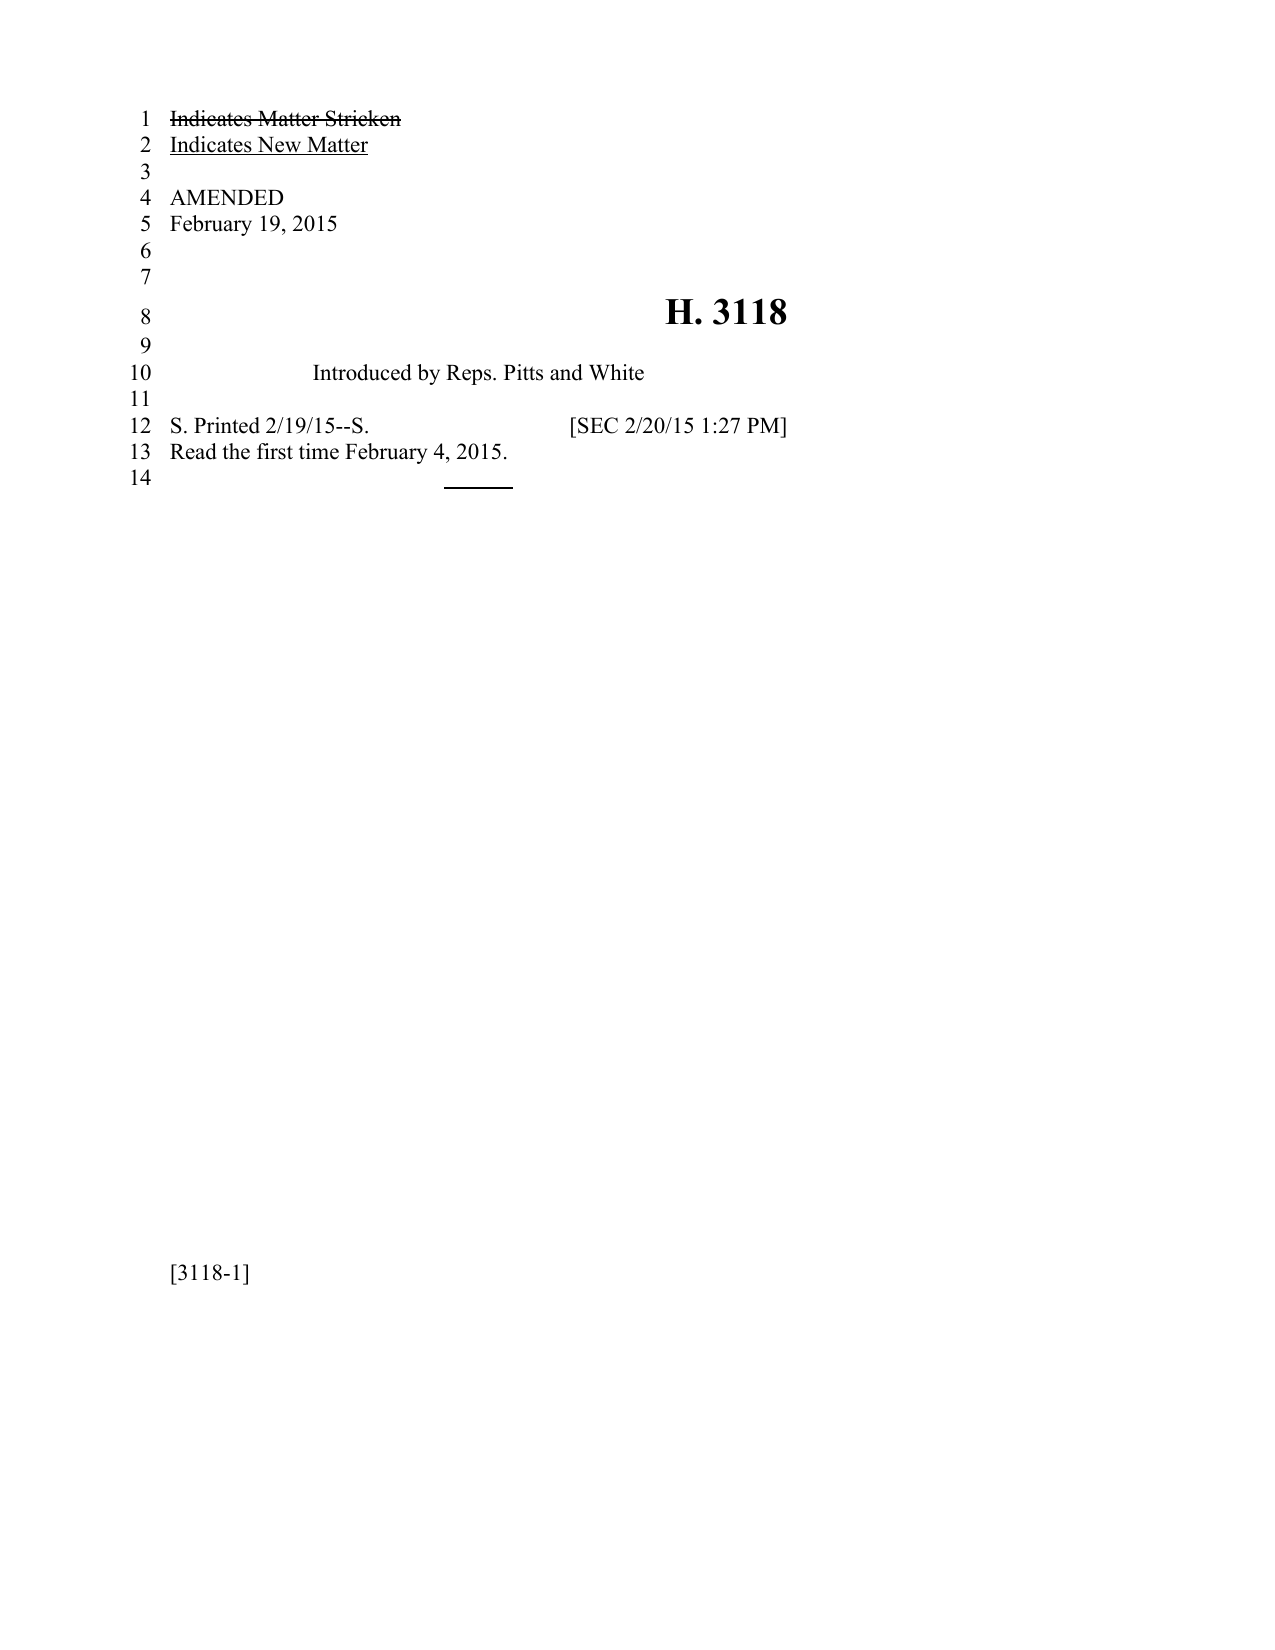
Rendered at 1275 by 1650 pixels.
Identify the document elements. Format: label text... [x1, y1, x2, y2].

text Indicates New Matter [169, 131, 787, 158]
text Introduced by Reps. Pitts and White [169, 359, 787, 385]
text S. Printed 2/19/15--S. [SEC 2/20/15 1:27 PM] [169, 412, 787, 438]
text Read the first time February 4, 2015. [169, 438, 787, 464]
text AMENDED [169, 184, 787, 210]
text February 19, 2015 [169, 210, 787, 237]
text H. 3118 [169, 289, 787, 333]
text Indicates Matter Stricken [169, 105, 787, 131]
